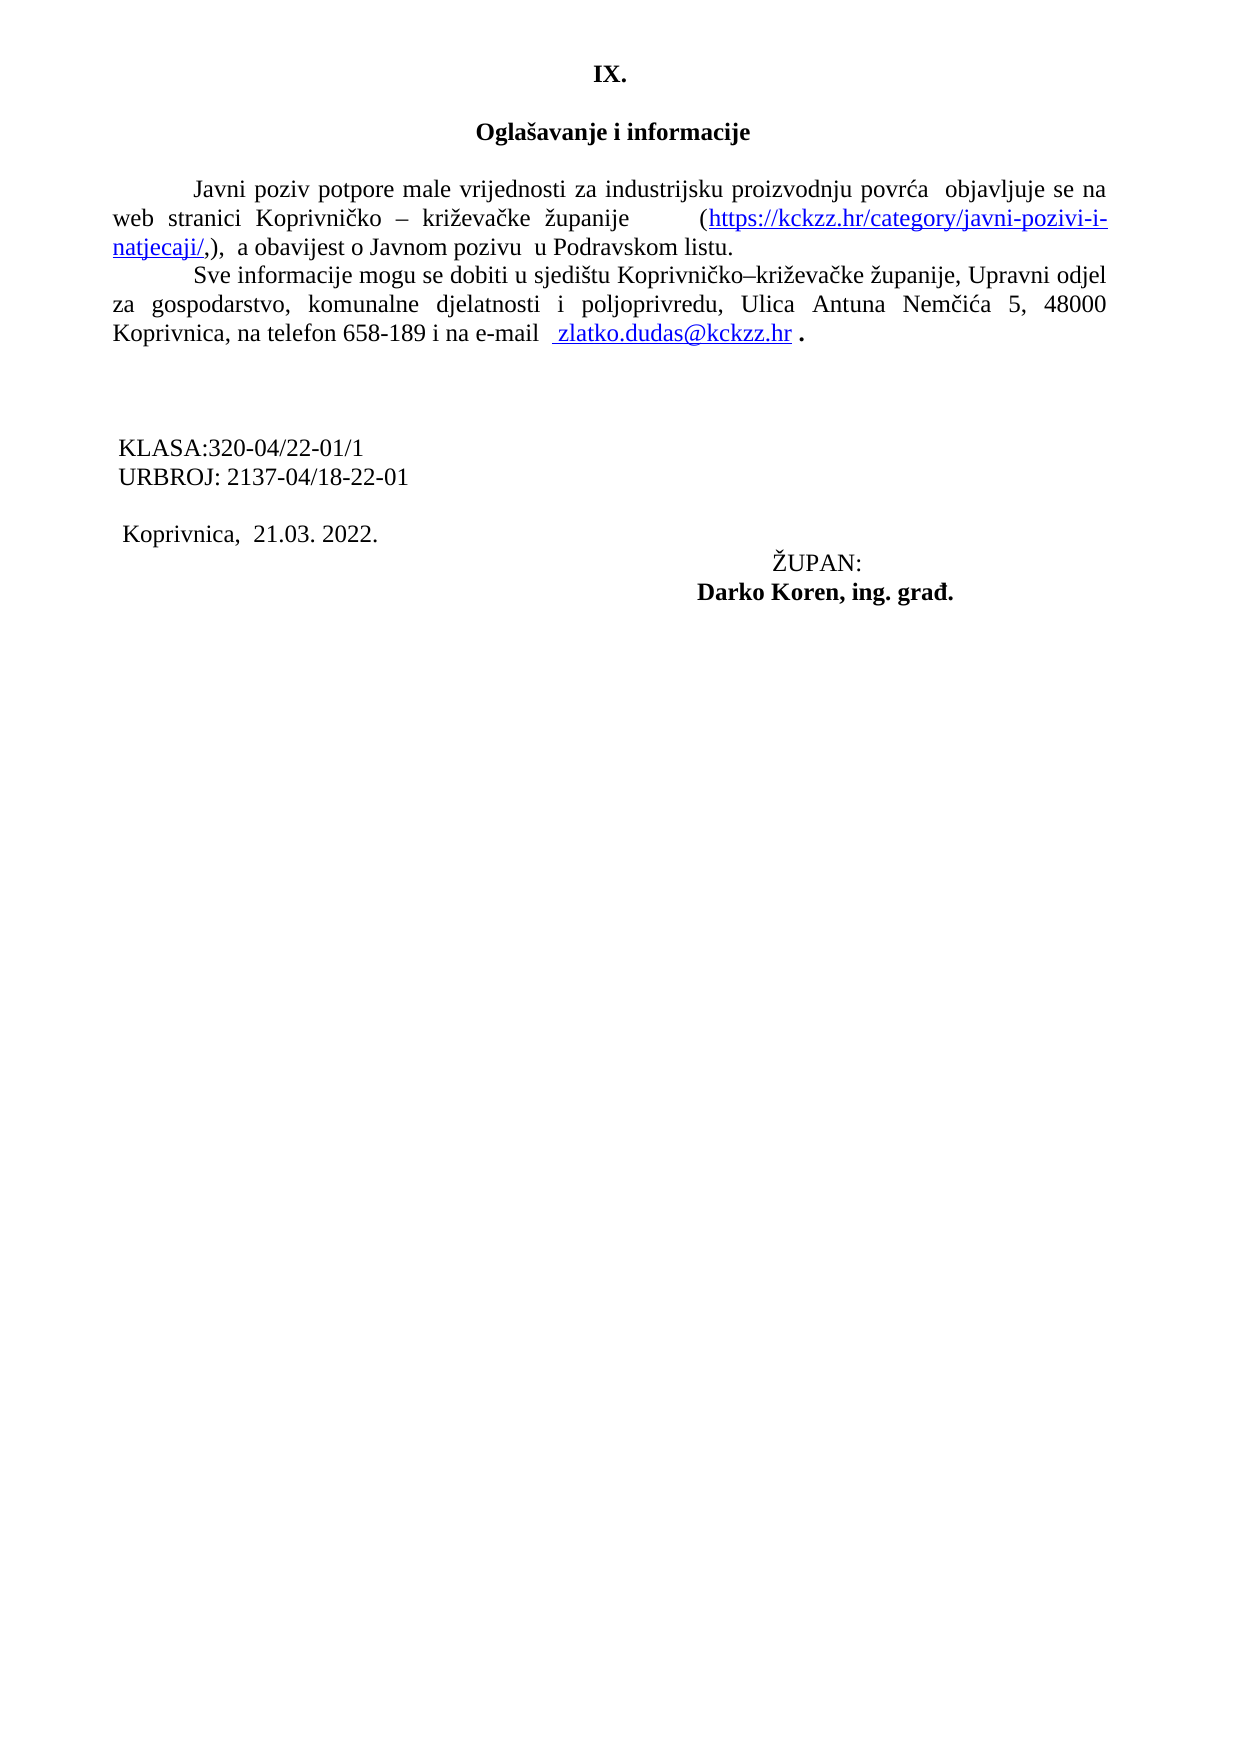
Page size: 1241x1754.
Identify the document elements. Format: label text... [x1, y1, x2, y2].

text Javni poziv potpore male vrijednosti za industrijsku proizvodnju povrća objavljuje se na web stranici Koprivničko – križevačke županije (https://kckzz.hr/category/javni-pozivi-i-natjecaji/,), a obavijest o Javnom pozivu u Podravskom listu. [112, 174, 1107, 260]
text Sve informacije mogu se dobiti u sjedištu Koprivničko–križevačke županije, Upravni odjel za gospodarstvo, komunalne djelatnosti i poljoprivredu, Ulica Antuna Nemčića 5, 48000 Koprivnica, na telefon 658-189 i na e-mail zlatko.dudas@kckzz.hr . [112, 260, 1107, 347]
text ŽUPAN: [619, 548, 1093, 577]
text KLASA:320-04/22-01/1 [118, 433, 1107, 462]
text Darko Koren, ing. građ. [118, 577, 1107, 605]
text URBROJ: 2137-04/18-22-01 [118, 462, 1107, 490]
text IX. [112, 59, 1107, 88]
text Oglašavanje i informacije [118, 117, 1107, 145]
text Koprivnica, 21.03. 2022. [118, 519, 1107, 548]
